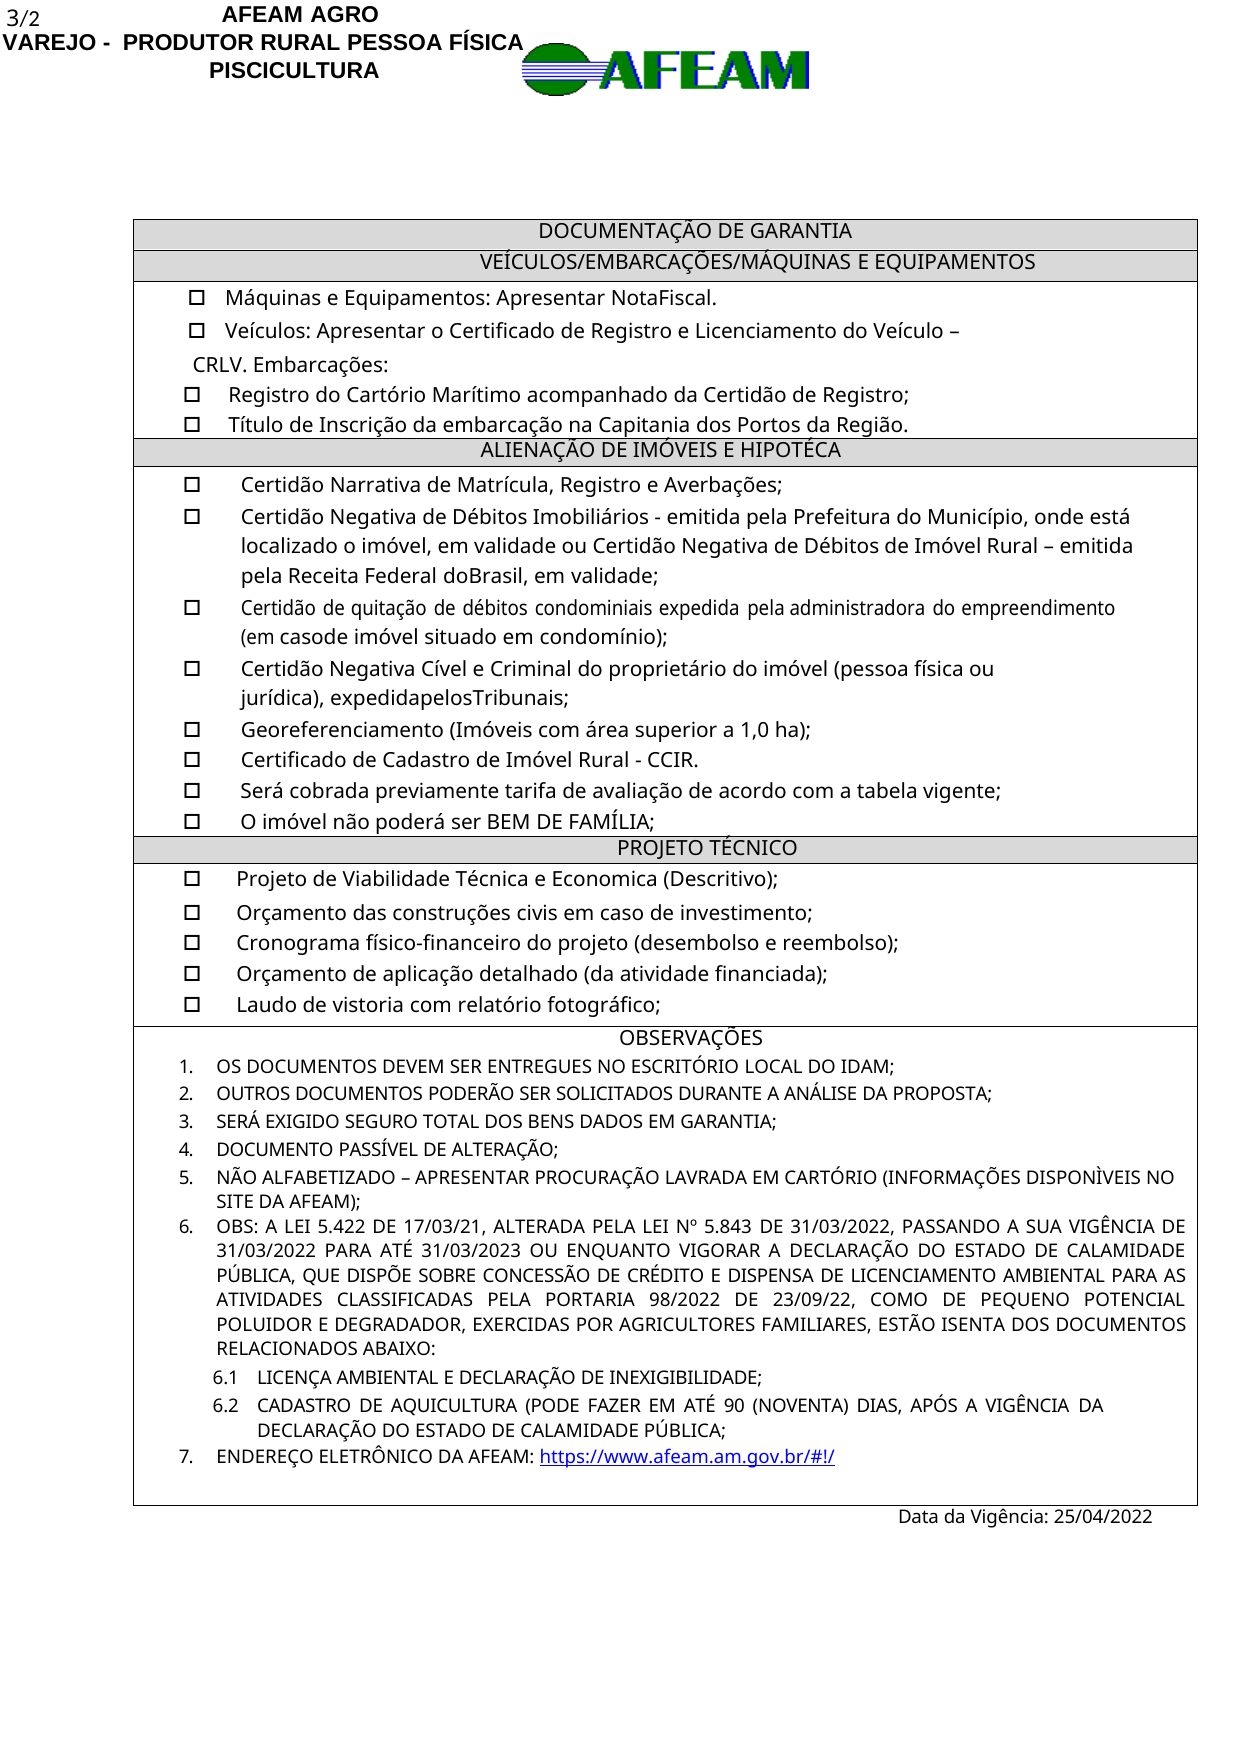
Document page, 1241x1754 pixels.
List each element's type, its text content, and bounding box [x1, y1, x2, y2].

table_cell ALIENAÇÃO DE IMÓVEIS E HIPOTÉCA [134, 439, 1197, 466]
picture [521, 43, 809, 96]
table_cell VEÍCULOS/EMBARCAÇÕES/MÁQUINAS E EQUIPAMENTOS [134, 251, 1197, 281]
table_header DOCUMENTAÇÃO DE GARANTIA [134, 220, 1197, 249]
table_cell OBSERVAÇÕES OS DOCUMENTOS DEVEM SER ENTREGUES NO ESCRITÓRIO LOCAL DO IDAM; OUTROS DOCUMENTOS PODERÃO SER SOLICITADOS DURANTE A ANÁLISE DA PROPOSTA; SERÁ EXIGIDO SEGURO TOTAL DOS BENS DADOS EM GARANTIA; DOCUMENTO PASSÍVEL DE ALTERAÇÃO; NÃO ALFABETIZADO – APRESENTAR PROCURAÇÃO LAVRADA EM CARTÓRIO (INFORMAÇÕES DISPONÌVEIS NO SITE DA AFEAM); OBS: A LEI 5.422 DE 17/03/21, ALTERADA PELA LEI Nº 5.843 DE 31/03/2022, PASSANDO A SUA VIGÊNCIA DE 31/03/2022 PARA ATÉ 31/03/2023 OU ENQUANTO VIGORAR A DECLARAÇÃO DO ESTADO DE CALAMIDADE PÚBLICA, QUE DISPÕE SOBRE CONCESSÃO DE CRÉDITO E DISPENSA DE LICENCIAMENTO AMBIENTAL PARA AS ATIVIDADES CLASSIFICADAS PELA PORTARIA 98/2022 DE 23/09/22, COMO DE PEQUENO POTENCIAL POLUIDOR E DEGRADADOR, EXERCIDAS POR AGRICULTORES FAMILIARES, ESTÃO ISENTA DOS DOCUMENTOS RELACIONADOS ABAIXO: LICENÇA AMBIENTAL E DECLARAÇÃO DE INEXIGIBILIDADE; CADASTRO DE AQUICULTURA (PODE FAZER EM ATÉ 90 (NOVENTA) DIAS, APÓS A VIGÊNCIA DA DECLARAÇÃO DO ESTADO DE CALAMIDADE PÚBLICA; ENDEREÇO ELETRÔNICO DA AFEAM: https://www.afeam.am.gov.br/#!/ [134, 1027, 1197, 1505]
table_cell Máquinas e Equipamentos: Apresentar NotaFiscal. Veículos: Apresentar o Certificado de Registro e Licenciamento do Veículo –CRLV. Embarcações: Registro do Cartório Marítimo acompanhado da Certidão de Registro; Título de Inscrição da embarcação na Capitania dos Portos da Região. [134, 282, 1197, 438]
table_cell Projeto de Viabilidade Técnica e Economica (Descritivo); Orçamento das construções civis em caso de investimento; Cronograma físico-financeiro do projeto (desembolso e reembolso); Orçamento de aplicação detalhado (da atividade financiada); Laudo de vistoria com relatório fotográfico; [134, 864, 1197, 1026]
table_cell Certidão Narrativa de Matrícula, Registro e Averbações; Certidão Negativa de Débitos Imobiliários - emitida pela Prefeitura do Município, onde está localizado o imóvel, em validade ou Certidão Negativa de Débitos de Imóvel Rural – emitida pela Receita Federal doBrasil, em validade; Certidão de quitação de débitos condominiais expedida pela administradora do empreendimento (em casode imóvel situado em condomínio); Certidão Negativa Cível e Criminal do proprietário do imóvel (pessoa física ou jurídica), expedidapelosTribunais; Georeferenciamento (Imóveis com área superior a 1,0 ha); Certificado de Cadastro de Imóvel Rural - CCIR. Será cobrada previamente tarifa de avaliação de acordo com a tabela vigente; O imóvel não poderá ser BEM DE FAMÍLIA; [134, 467, 1197, 836]
table_cell PROJETO TÉCNICO [134, 837, 1197, 863]
text Data da Vigência: 25/04/2022 [761, 1506, 1209, 1528]
